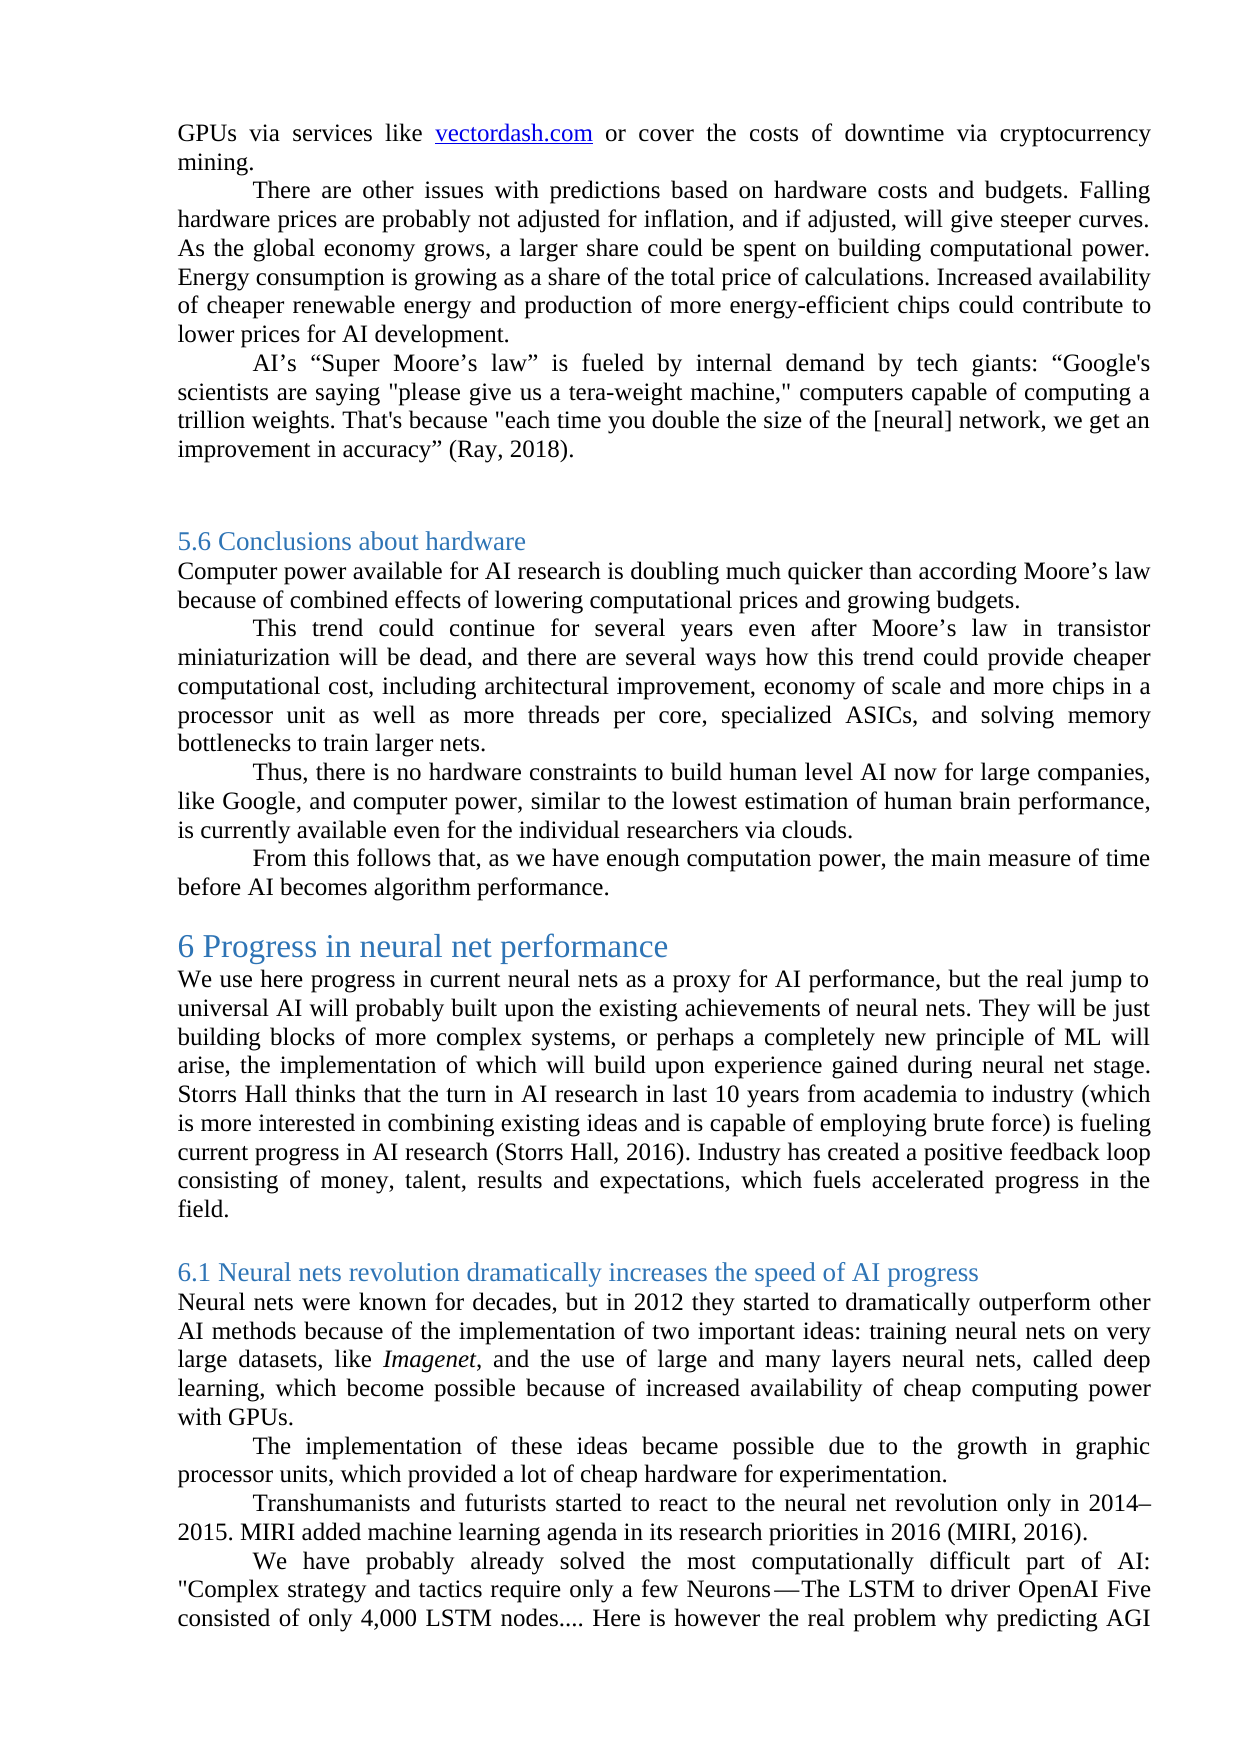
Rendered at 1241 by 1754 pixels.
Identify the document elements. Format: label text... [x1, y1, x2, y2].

subtitle 5.6 Conclusions about hardware [177, 525, 1152, 556]
subtitle 6 Progress in neural net performance [177, 926, 1152, 964]
text AI’s “Super Moore’s law” is fueled by internal demand by tech giants: “Google's scientists are saying "please give us a tera-weight machine," computers capable of computing a trillion weights. That's because "each time you double the size of the [neural] network, we get an improvement in accuracy” (Ray, 2018). [177, 348, 1152, 463]
text Thus, there is no hardware constraints to build human level AI now for large companies, like Google, and computer power, similar to the lowest estimation of human brain performance, is currently available even for the individual researchers via clouds. [177, 757, 1152, 843]
text The implementation of these ideas became possible due to the growth in graphic processor units, which provided a lot of cheap hardware for experimentation. [177, 1431, 1152, 1488]
text We use here progress in current neural nets as a proxy for AI performance, but the real jump to universal AI will probably built upon the existing achievements of neural nets. They will be just building blocks of more complex systems, or perhaps a completely new principle of ML will arise, the implementation of which will build upon experience gained during neural net stage. Storrs Hall thinks that the turn in AI research in last 10 years from academia to industry (which is more interested in combining existing ideas and is capable of employing brute force) is fueling current progress in AI research (Storrs Hall, 2016). Industry has created a positive feedback loop consisting of money, talent, results and expectations, which fuels accelerated progress in the field. [177, 964, 1152, 1223]
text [177, 1546, 1152, 1632]
text This trend could continue for several years even after Moore’s law in transistor miniaturization will be dead, and there are several ways how this trend could provide cheaper computational cost, including architectural improvement, economy of scale and more chips in a processor unit as well as more threads per core, specialized ASICs, and solving memory bottlenecks to train larger nets. [177, 613, 1152, 757]
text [177, 118, 1152, 176]
text From this follows that, as we have enough computation power, the main measure of time before AI becomes algorithm performance. [177, 843, 1152, 901]
text There are other issues with predictions based on hardware costs and budgets. Falling hardware prices are probably not adjusted for inflation, and if adjusted, will give steeper curves. As the global economy grows, a larger share could be spent on building computational power. Energy consumption is growing as a share of the total price of calculations. Increased availability of cheaper renewable energy and production of more energy-efficient chips could contribute to lower prices for AI development. [177, 176, 1152, 348]
text Neural nets were known for decades, but in 2012 they started to dramatically outperform other AI methods because of the implementation of two important ideas: training neural nets on very large datasets, like Imagenet, and the use of large and many layers neural nets, called deep learning, which become possible because of increased availability of cheap computing power with GPUs. [177, 1287, 1152, 1431]
text Computer power available for AI research is doubling much quicker than according Moore’s law because of combined effects of lowering computational prices and growing budgets. [177, 556, 1152, 613]
subtitle 6.1 Neural nets revolution dramatically increases the speed of AI progress [177, 1256, 1152, 1287]
text Transhumanists and futurists started to react to the neural net revolution only in 2014–2015. MIRI added machine learning agenda in its research priorities in 2016 (MIRI, 2016). [177, 1488, 1152, 1546]
